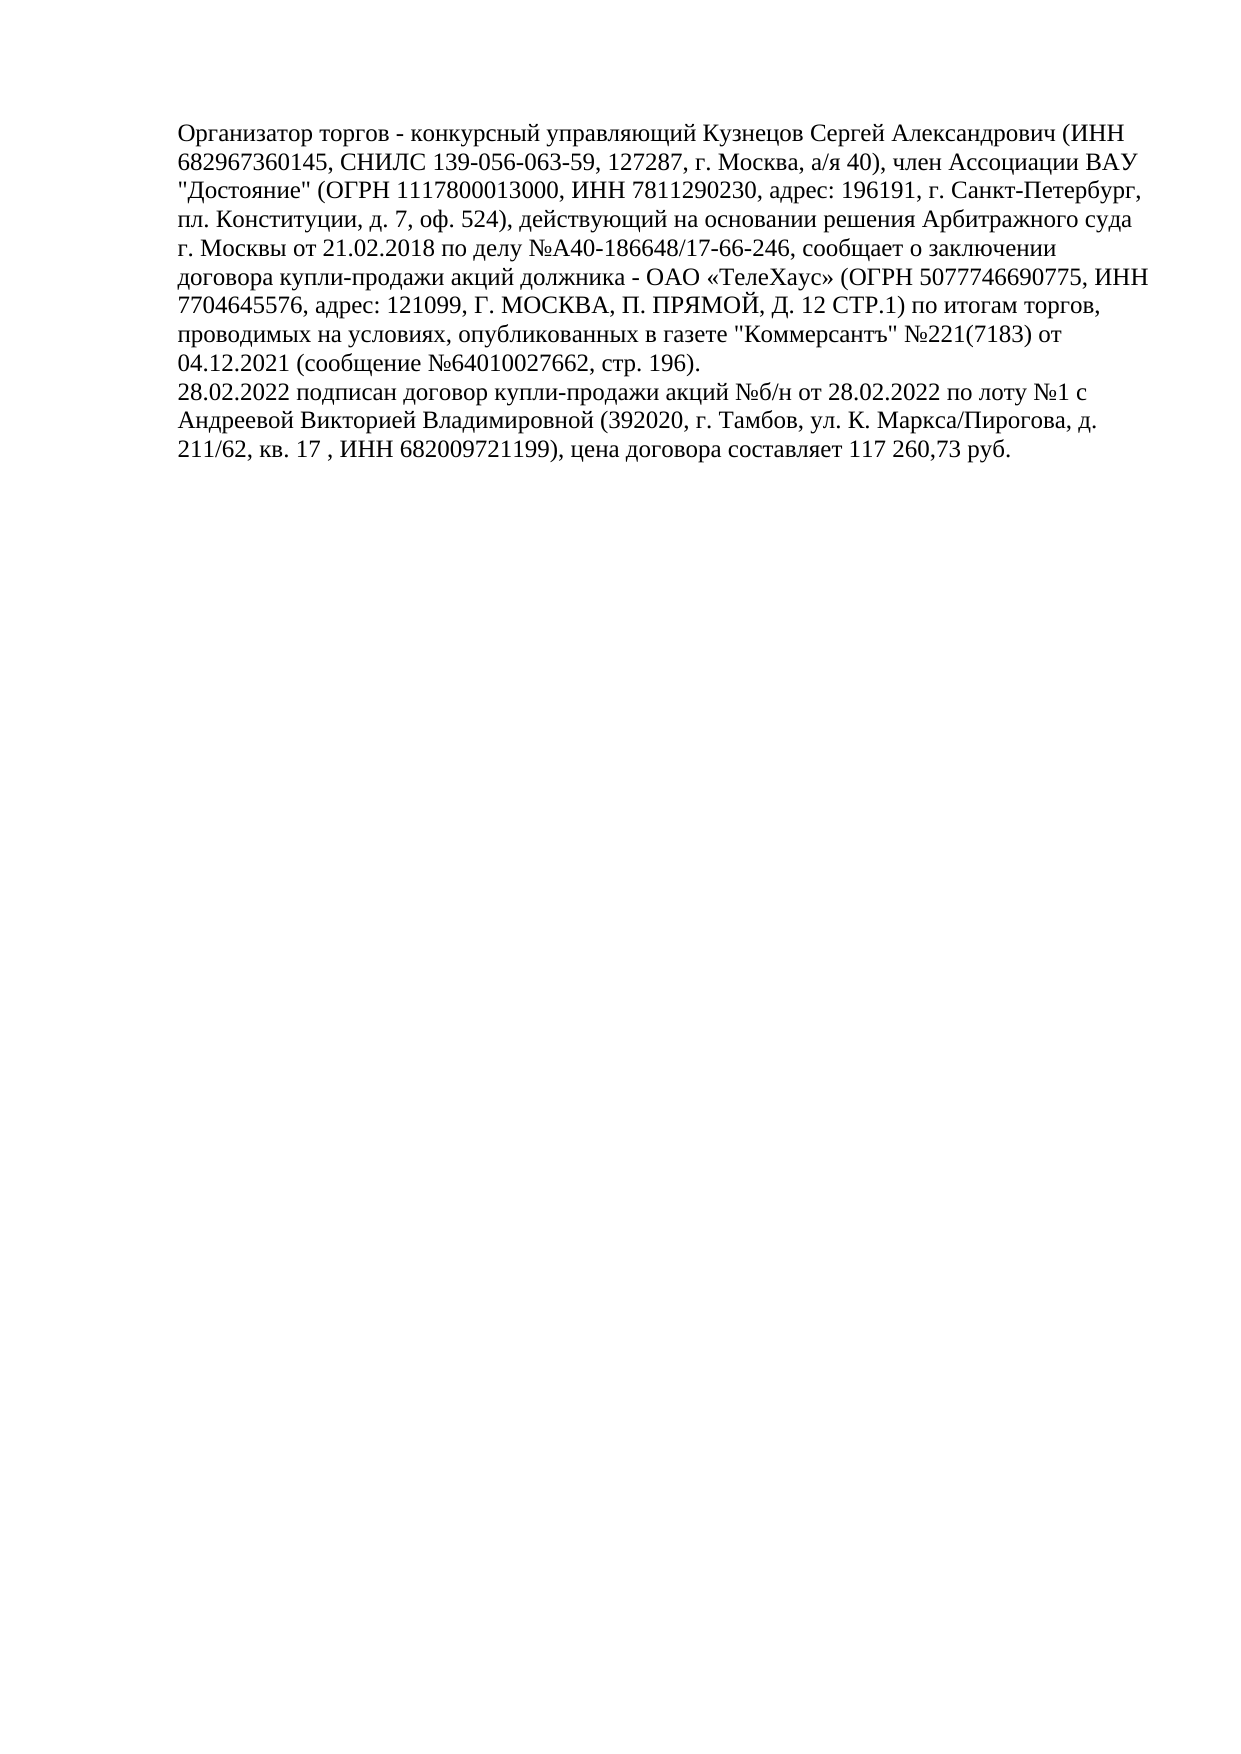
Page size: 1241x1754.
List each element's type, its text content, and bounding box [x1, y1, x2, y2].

text Организатор торгов - конкурсный управляющий Кузнецов Сергей Александрович (ИНН 682967360145, СНИЛС 139-056-063-59, 127287, г. Москва, а/я 40), член Ассоциации ВАУ "Достояние" (ОГРН 1117800013000, ИНН 7811290230, адрес: 196191, г. Санкт-Петербург, пл. Конституции, д. 7, оф. 524), действующий на основании решения Арбитражного суда г. Москвы от 21.02.2018 по делу №А40-186648/17-66-246, сообщает о заключении договора купли-продажи акций должника - ОАО «ТелеХаус» (ОГРН 5077746690775, ИНН 7704645576, адрес: 121099, Г. МОСКВА, П. ПРЯМОЙ, Д. 12 СТР.1) по итогам торгов, проводимых на условиях, опубликованных в газете "Коммерсантъ" №221(7183) от 04.12.2021 (сообщение №64010027662, стр. 196). 28.02.2022 подписан договор купли-продажи акций №б/н от 28.02.2022 по лоту №1 с Андреевой Викторией Владимировной (392020, г. Тамбов, ул. К. Маркса/Пирогова, д. 211/62, кв. 17 , ИНН 682009721199), цена договора составляет 117 260,73 руб. [177, 118, 1152, 463]
